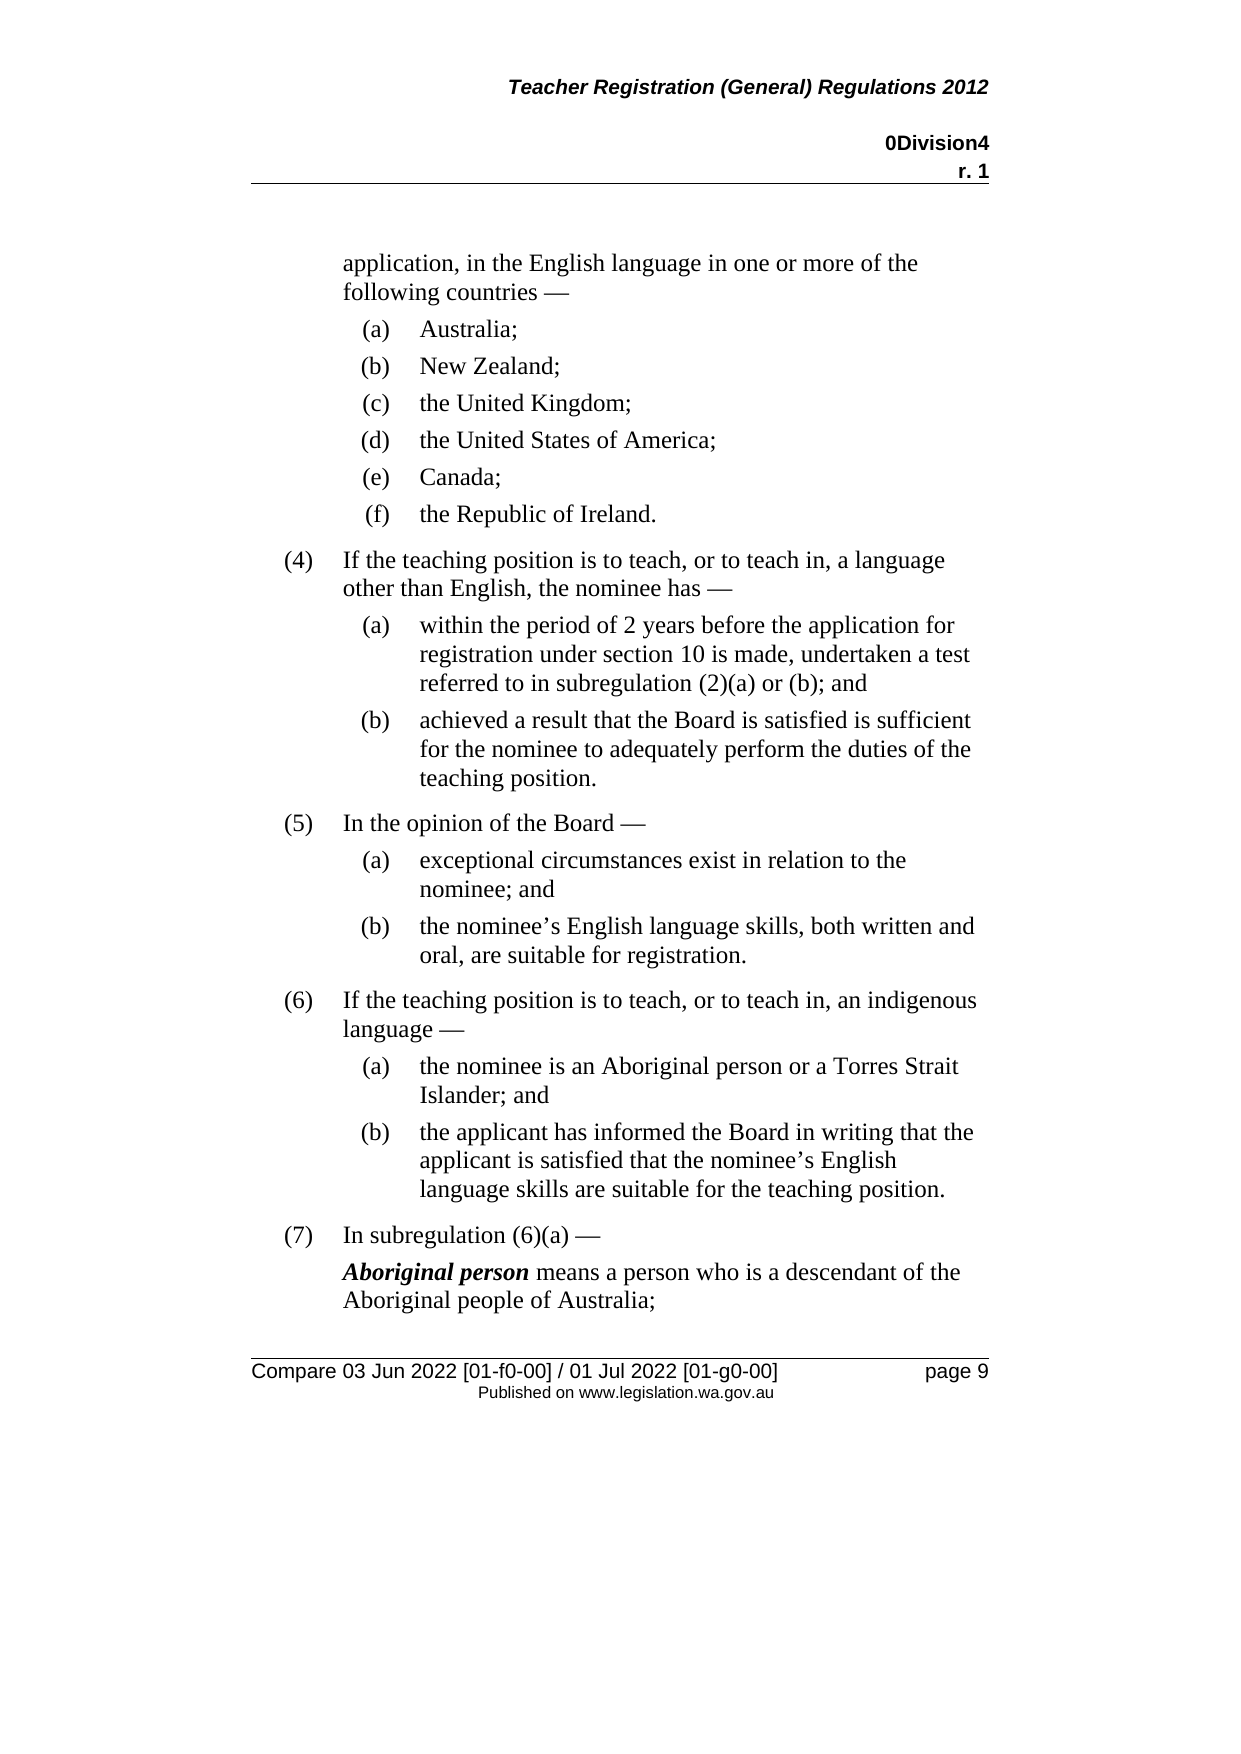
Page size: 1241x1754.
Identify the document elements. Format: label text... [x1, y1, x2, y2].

text (e) Canada; [251, 462, 989, 491]
text (5) In the opinion of the Board — [251, 808, 989, 837]
text (b) New Zealand; [251, 351, 989, 380]
text (a) exceptional circumstances exist in relation to the nominee; and [251, 845, 989, 903]
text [251, 248, 989, 306]
text (d) the United States of America; [251, 425, 989, 454]
text (b) the nominee’s English language skills, both written and oral, are suitable for registration. [251, 911, 989, 968]
text (6) If the teaching position is to teach, or to teach in, an indigenous language — [251, 985, 989, 1043]
text (a) the nominee is an Aboriginal person or a Torres Strait Islander; and [251, 1051, 989, 1108]
text (a) within the period of 2 years before the application for registration under section 10 is made, undertaken a test referred to in subregulation (2)(a) or (b); and [251, 611, 989, 697]
text (b) the applicant has informed the Board in writing that the applicant is satisfied that the nominee’s English language skills are suitable for the teaching position. [251, 1117, 989, 1203]
text (a) Australia; [251, 314, 989, 343]
text (4) If the teaching position is to teach, or to teach in, a language other than English, the nominee has — [251, 545, 989, 602]
text (c) the United Kingdom; [251, 388, 989, 417]
text (b) achieved a result that the Board is satisfied is sufficient for the nominee to adequately perform the duties of the teaching position. [251, 705, 989, 791]
text Aboriginal person means a person who is a descendant of the Aboriginal people of Australia; [251, 1257, 989, 1314]
text (7) In subregulation (6)(a) — [251, 1220, 989, 1248]
text (f) the Republic of Ireland. [251, 499, 989, 528]
